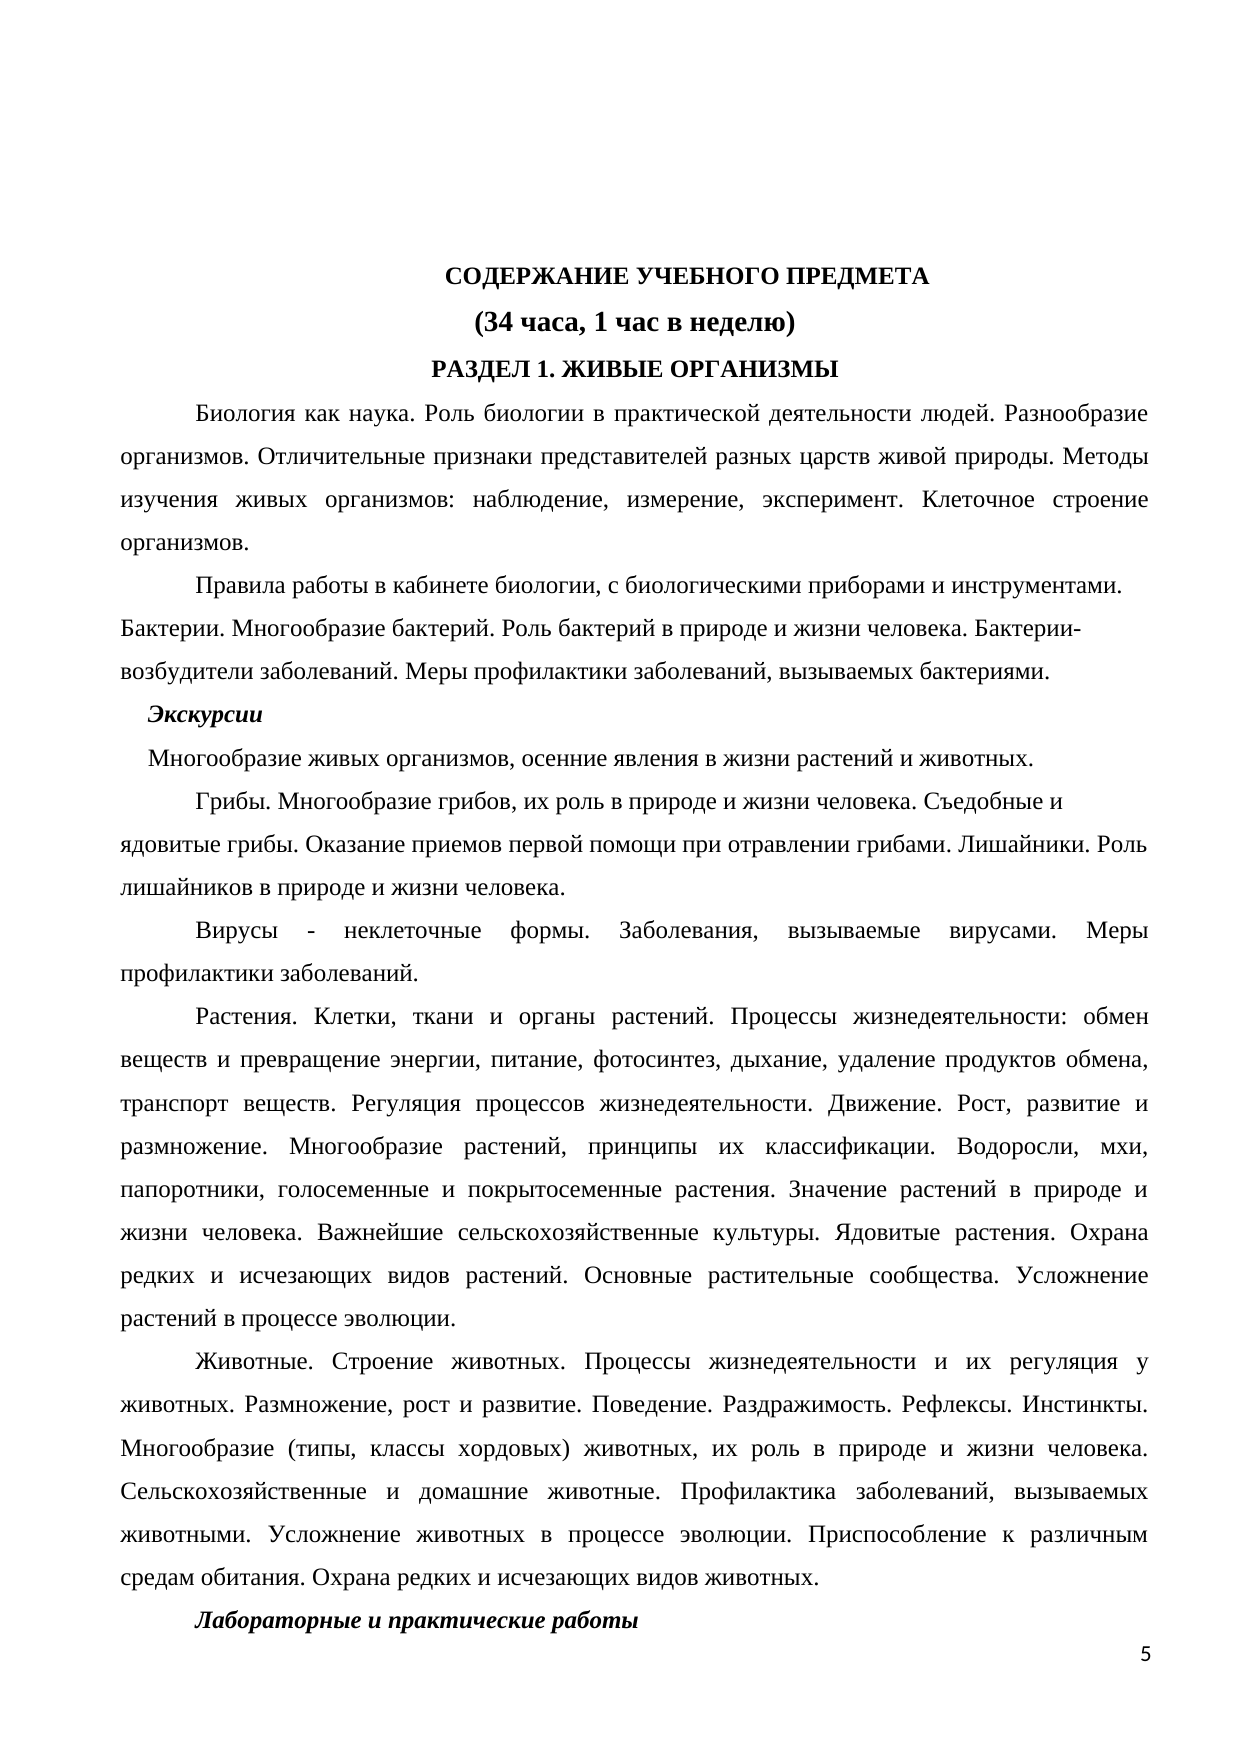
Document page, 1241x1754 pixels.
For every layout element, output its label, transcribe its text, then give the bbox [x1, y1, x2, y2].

text Правила работы в кабинете биологии, с биологическими приборами и инструментами. Бактерии. Многообразие бактерий. Роль бактерий в природе и жизни человека. Бактерии- возбудители заболеваний. Меры профилактики заболеваний, вызываемых бактериями. [120, 570, 1149, 685]
text Грибы. Многообразие грибов, их роль в природе и жизни человека. Съедобные и ядовитые грибы. Оказание приемов первой помощи при отравлении грибами. Лишайники. Роль лишайников в природе и жизни человека. [120, 786, 1149, 901]
text (34 часа, 1 час в неделю) [118, 304, 1152, 338]
text Вирусы - неклеточные формы. Заболевания, вызываемые вирусами. Меры профилактики заболеваний. [120, 915, 1149, 987]
text Экскурсии [118, 699, 1152, 728]
text РАЗДЕЛ 1. ЖИВЫЕ ОРГАНИЗМЫ [118, 354, 1152, 383]
text Растения. Клетки, ткани и органы растений. Процессы жизнедеятельности: обмен веществ и превращение энергии, питание, фотосинтез, дыхание, удаление продуктов обмена, транспорт веществ. Регуляция процессов жизнедеятельности. Движение. Рост, развитие и размножение. Многообразие растений, принципы их классификации. Водоросли, мхи, папоротники, голосеменные и покрытосеменные растения. Значение растений в природе и жизни человека. Важнейшие сельскохозяйственные культуры. Ядовитые растения. Охрана редких и исчезающих видов растений. Основные растительные сообщества. Усложнение растений в процессе эволюции. [120, 1001, 1149, 1332]
text Многообразие живых организмов, осенние явления в жизни растений и животных. [118, 743, 1152, 771]
text Биология как наука. Роль биологии в практической деятельности людей. Разнообразие организмов. Отличительные признаки представителей разных царств живой природы. Методы изучения живых организмов: наблюдение, измерение, эксперимент. Клеточное строение организмов. [120, 398, 1149, 556]
text Животные. Строение животных. Процессы жизнедеятельности и их регуляция у животных. Размножение, рост и развитие. Поведение. Раздражимость. Рефлексы. Инстинкты. Многообразие (типы, классы хордовых) животных, их роль в природе и жизни человека. Сельскохозяйственные и домашние животные. Профилактика заболеваний, вызываемых животными. Усложнение животных в процессе эволюции. Приспособление к различным средам обитания. Охрана редких и исчезающих видов животных. [120, 1346, 1149, 1591]
text Содержание учебного предмета [193, 261, 1152, 290]
text Лабораторные и практические работы [120, 1605, 1149, 1634]
